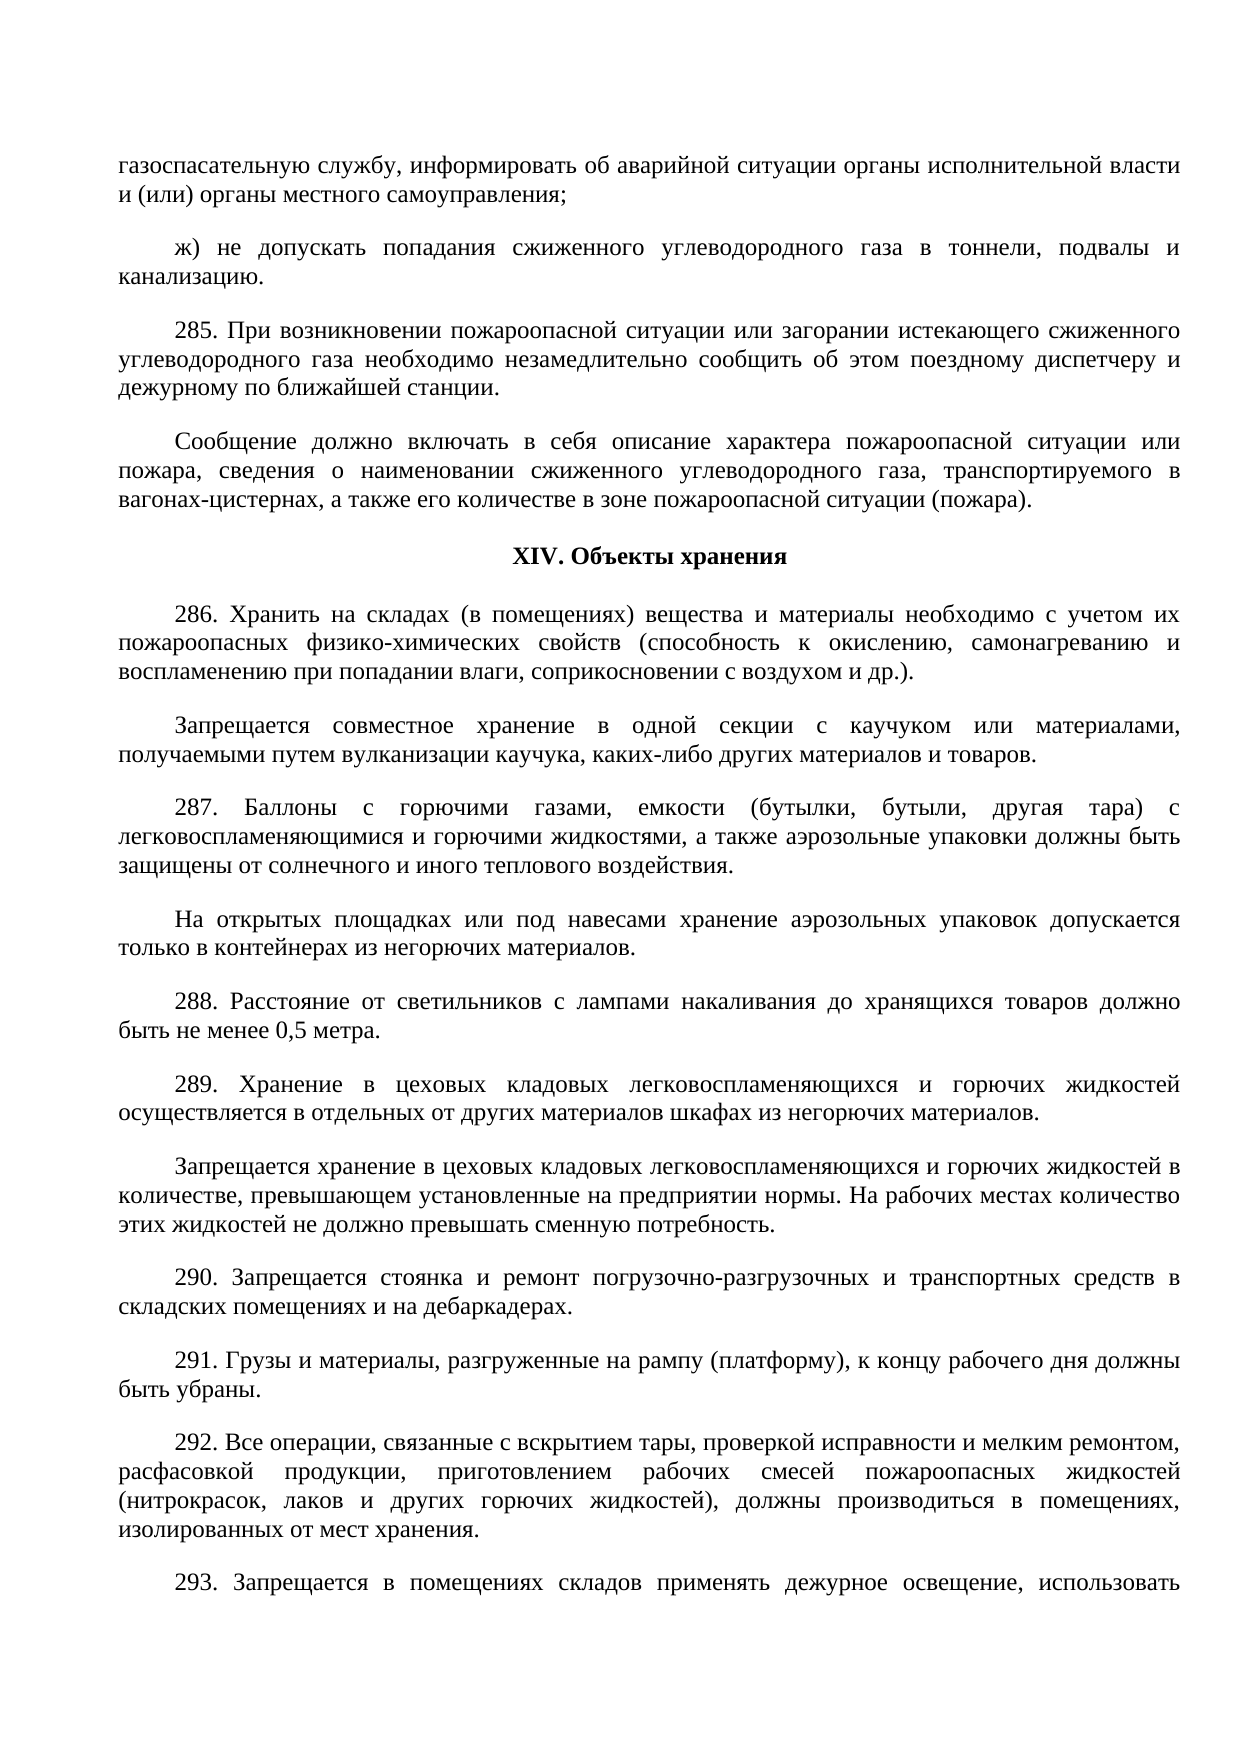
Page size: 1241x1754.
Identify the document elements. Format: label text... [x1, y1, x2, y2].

text 291. Грузы и материалы, разгруженные на рампу (платформу), к концу рабочего дня должны быть убраны. [118, 1345, 1181, 1402]
text ж) не допускать попадания сжиженного углеводородного газа в тоннели, подвалы и канализацию. [118, 232, 1181, 290]
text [118, 150, 1181, 207]
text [118, 1567, 1181, 1596]
text 289. Хранение в цеховых кладовых легковоспламеняющихся и горючих жидкостей осуществляется в отдельных от других материалов шкафах из негорючих материалов. [118, 1069, 1181, 1126]
text 292. Все операции, связанные с вскрытием тары, проверкой исправности и мелким ремонтом, расфасовкой продукции, приготовлением рабочих смесей пожароопасных жидкостей (нитрокрасок, лаков и других горючих жидкостей), должны производиться в помещениях, изолированных от мест хранения. [118, 1427, 1181, 1542]
text Запрещается совместное хранение в одной секции с каучуком или материалами, получаемыми путем вулканизации каучука, каких-либо других материалов и товаров. [118, 710, 1181, 767]
text 288. Расстояние от светильников с лампами накаливания до хранящихся товаров должно быть не менее 0,5 метра. [118, 986, 1181, 1044]
text На открытых площадках или под навесами хранение аэрозольных упаковок допускается только в контейнерах из негорючих материалов. [118, 904, 1181, 961]
text 285. При возникновении пожароопасной ситуации или загорании истекающего сжиженного углеводородного газа необходимо незамедлительно сообщить об этом поездному диспетчеру и дежурному по ближайшей станции. [118, 315, 1181, 401]
text 286. Хранить на складах (в помещениях) вещества и материалы необходимо с учетом их пожароопасных физико-химических свойств (способность к окислению, самонагреванию и воспламенению при попадании влаги, соприкосновении с воздухом и др.). [118, 599, 1181, 685]
text Сообщение должно включать в себя описание характера пожароопасной ситуации или пожара, сведения о наименовании сжиженного углеводородного газа, транспортируемого в вагонах-цистернах, а также его количестве в зоне пожароопасной ситуации (пожара). [118, 426, 1181, 512]
title XIV. Объекты хранения [118, 541, 1181, 570]
text Запрещается хранение в цеховых кладовых легковоспламеняющихся и горючих жидкостей в количестве, превышающем установленные на предприятии нормы. На рабочих местах количество этих жидкостей не должно превышать сменную потребность. [118, 1151, 1181, 1237]
text 287. Баллоны с горючими газами, емкости (бутылки, бутыли, другая тара) с легковоспламеняющимися и горючими жидкостями, а также аэрозольные упаковки должны быть защищены от солнечного и иного теплового воздействия. [118, 792, 1181, 879]
text 290. Запрещается стоянка и ремонт погрузочно-разгрузочных и транспортных средств в складских помещениях и на дебаркадерах. [118, 1262, 1181, 1320]
